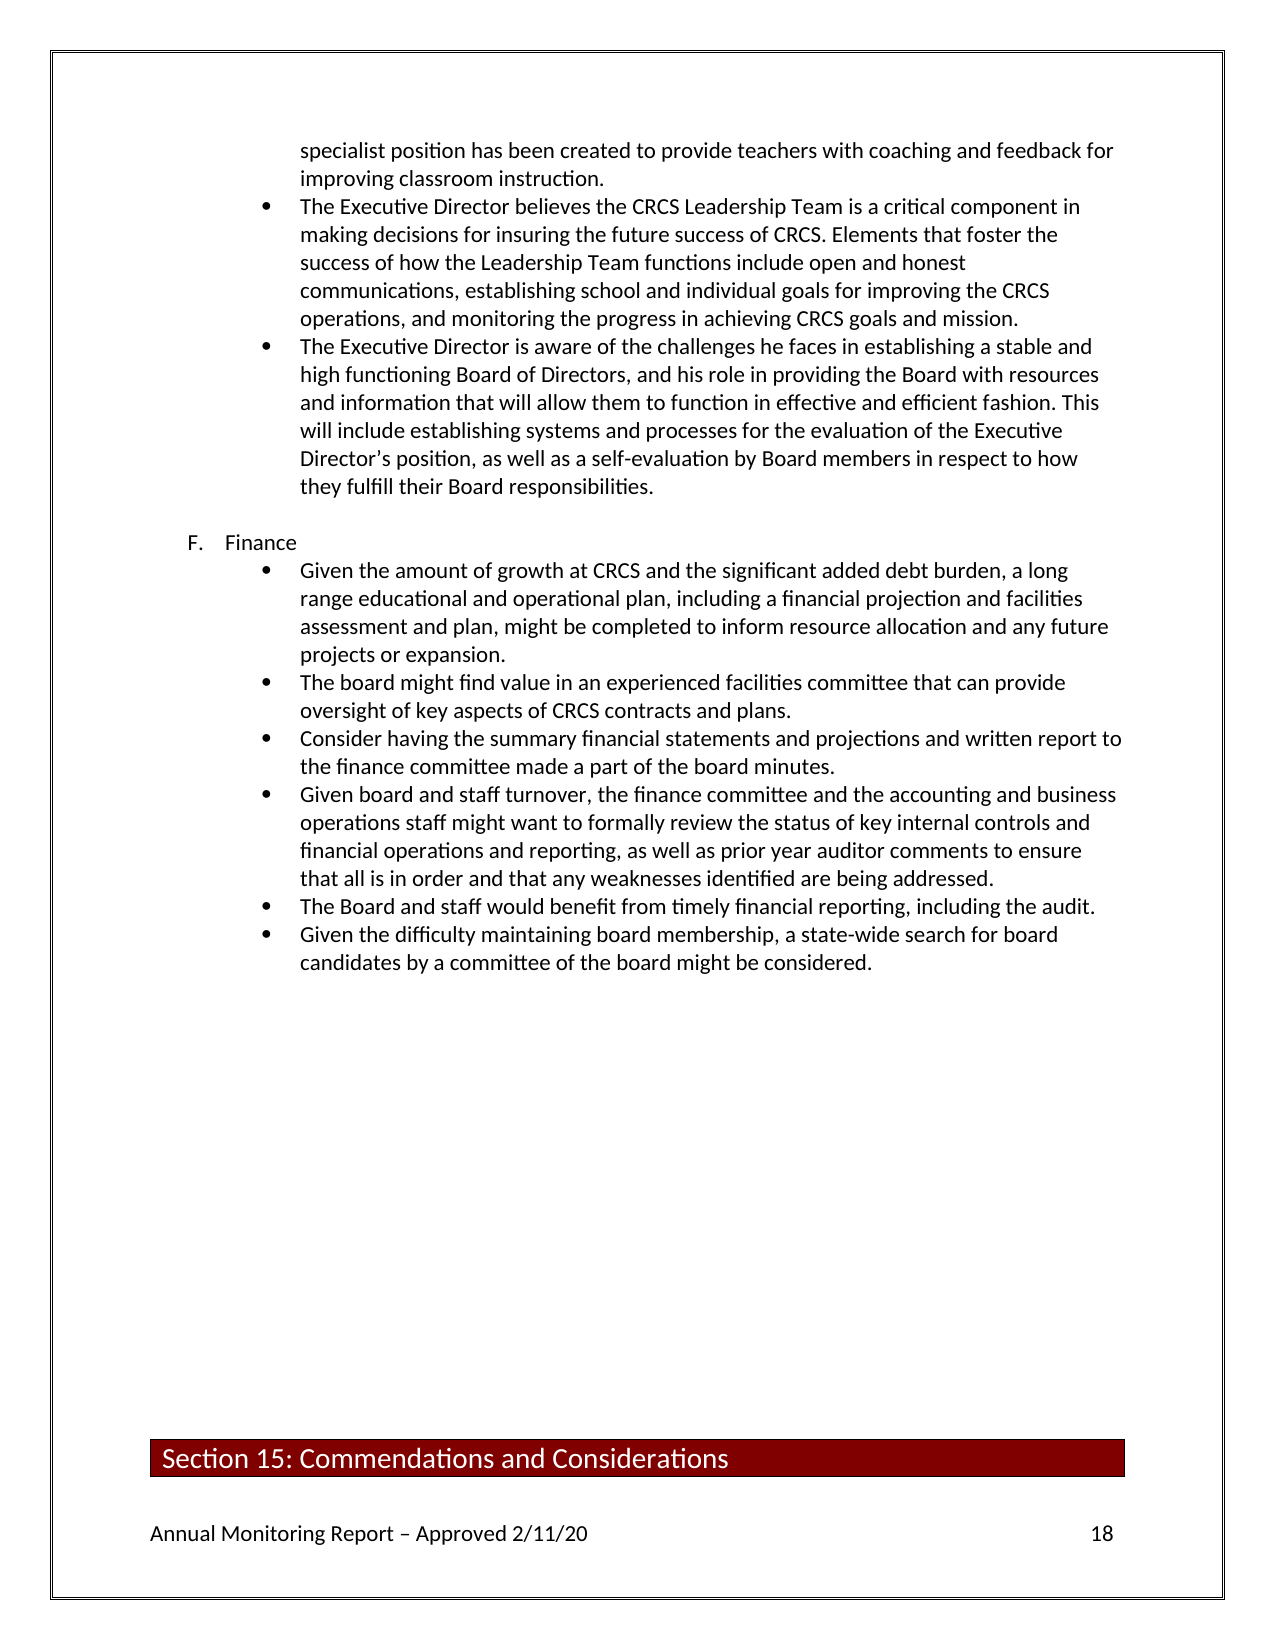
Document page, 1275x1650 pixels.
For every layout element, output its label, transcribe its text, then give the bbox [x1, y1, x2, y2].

list Finance [187, 528, 1125, 556]
list The Executive Director believes the CRCS Leadership Team is a critical component in making decisions for insuring the future success of CRCS. Elements that foster the success of how the Leadership Team functions include open and honest communications, establishing school and individual goals for improving the CRCS operations, and monitoring the progress in achieving CRCS goals and mission. [262, 192, 1125, 332]
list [262, 136, 1125, 192]
list The Executive Director is aware of the challenges he faces in establishing a stable and high functioning Board of Directors, and his role in providing the Board with resources and information that will allow them to function in effective and efficient fashion. This will include establishing systems and processes for the evaluation of the Executive Director’s position, as well as a self-evaluation by Board members in respect to how they fulfill their Board responsibilities. [262, 332, 1125, 500]
list Consider having the summary financial statements and projections and written report to the finance committee made a part of the board minutes. [262, 724, 1125, 780]
list Given board and staff turnover, the finance committee and the accounting and business operations staff might want to formally review the status of key internal controls and financial operations and reporting, as well as prior year auditor comments to ensure that all is in order and that any weaknesses identified are being addressed. [262, 780, 1125, 892]
list Given the difficulty maintaining board membership, a state-wide search for board candidates by a committee of the board might be considered. [262, 920, 1125, 976]
list The Board and staff would benefit from timely financial reporting, including the audit. [262, 892, 1125, 920]
table_header Section 15: Commendations and Considerations [151, 1440, 1124, 1476]
list The board might find value in an experienced facilities committee that can provide oversight of key aspects of CRCS contracts and plans. [262, 668, 1125, 724]
list Given the amount of growth at CRCS and the significant added debt burden, a long range educational and operational plan, including a financial projection and facilities assessment and plan, might be completed to inform resource allocation and any future projects or expansion. [262, 556, 1125, 668]
